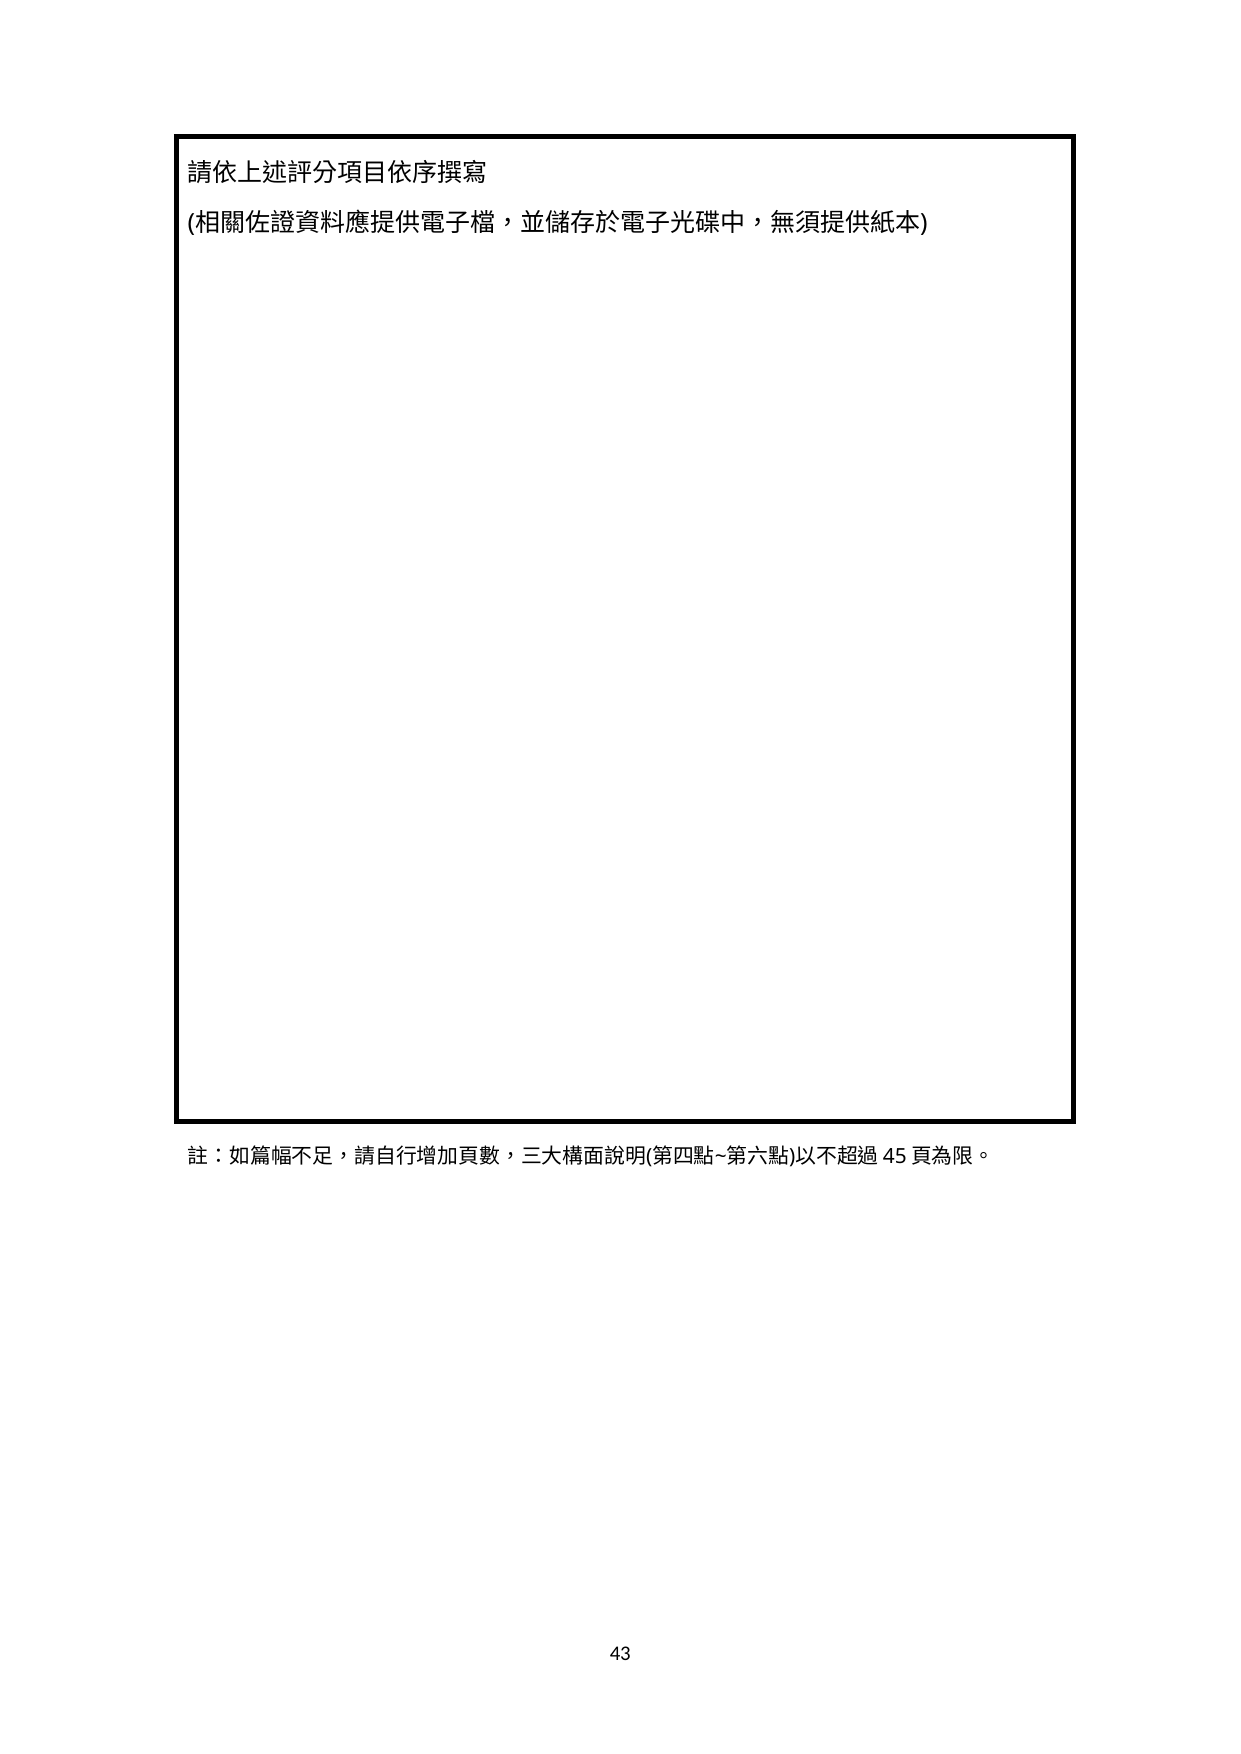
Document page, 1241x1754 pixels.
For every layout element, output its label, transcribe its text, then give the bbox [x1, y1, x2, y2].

table_cell 請依上述評分項目依序撰寫 (相關佐證資料應提供電子檔，並儲存於電子光碟中，無須提供紙本) [179, 139, 1071, 1119]
text 註：如篇幅不足，請自行增加頁數，三大構面說明(第四點~第六點)以不超過45頁為限。 [187, 1136, 1053, 1174]
